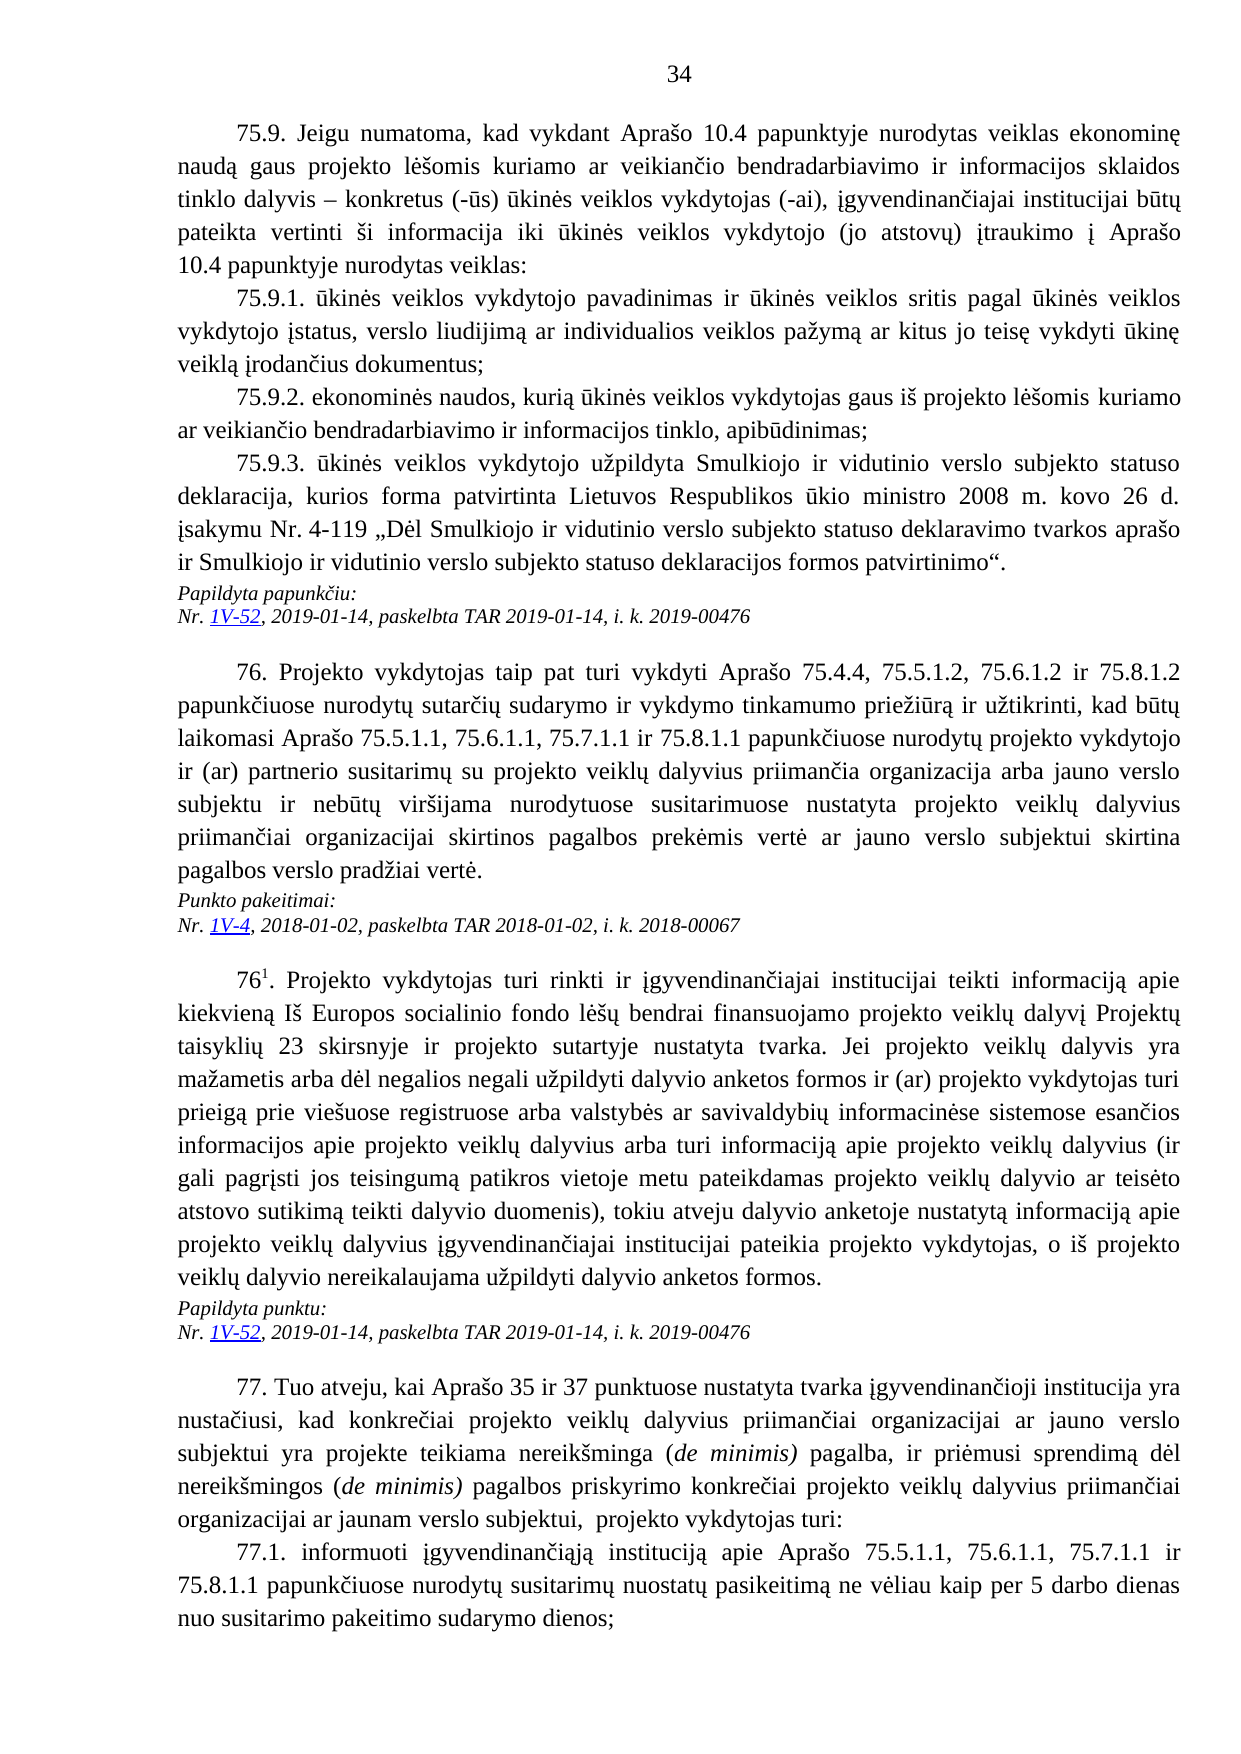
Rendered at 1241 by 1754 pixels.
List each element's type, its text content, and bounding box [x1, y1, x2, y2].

text Punkto pakeitimai: [177, 888, 1181, 912]
text 75.9.2. ekonominės naudos, kurią ūkinės veiklos vykdytojas gaus iš projekto lėšomis kuriamo ar veikiančio bendradarbiavimo ir informacijos tinklo, apibūdinimas; [177, 382, 1181, 444]
text Nr. 1V-4, 2018-01-02, paskelbta TAR 2018-01-02, i. k. 2018-00067 [177, 912, 1181, 937]
text 75.9.3. ūkinės veiklos vykdytojo užpildyta Smulkiojo ir vidutinio verslo subjekto statuso deklaracija, kurios forma patvirtinta Lietuvos Respublikos ūkio ministro 2008 m. kovo 26 d. įsakymu Nr. 4-119 „Dėl Smulkiojo ir vidutinio verslo subjekto statuso deklaravimo tvarkos aprašo ir Smulkiojo ir vidutinio verslo subjekto statuso deklaracijos formos patvirtinimo“. [177, 448, 1181, 576]
text Papildyta punktu: [177, 1296, 1181, 1319]
text 761. Projekto vykdytojas turi rinkti ir įgyvendinančiajai institucijai teikti informaciją apie kiekvieną Iš Europos socialinio fondo lėšų bendrai finansuojamo projekto veiklų dalyvį Projektų taisyklių 23 skirsnyje ir projekto sutartyje nustatyta tvarka. Jei projekto veiklų dalyvis yra mažametis arba dėl negalios negali užpildyti dalyvio anketos formos ir (ar) projekto vykdytojas turi prieigą prie viešuose registruose arba valstybės ar savivaldybių informacinėse sistemose esančios informacijos apie projekto veiklų dalyvius arba turi informaciją apie projekto veiklų dalyvius (ir gali pagrįsti jos teisingumą patikros vietoje metu pateikdamas projekto veiklų dalyvio ar teisėto atstovo sutikimą teikti dalyvio duomenis), tokiu atveju dalyvio anketoje nustatytą informaciją apie projekto veiklų dalyvius įgyvendinančiajai institucijai pateikia projekto vykdytojas, o iš projekto veiklų dalyvio nereikalaujama užpildyti dalyvio anketos formos. [177, 965, 1181, 1291]
text Nr. 1V-52, 2019-01-14, paskelbta TAR 2019-01-14, i. k. 2019-00476 [177, 1319, 1181, 1344]
text 76. Projekto vykdytojas taip pat turi vykdyti Aprašo 75.4.4, 75.5.1.2, 75.6.1.2 ir 75.8.1.2 papunkčiuose nurodytų sutarčių sudarymo ir vykdymo tinkamumo priežiūrą ir užtikrinti, kad būtų laikomasi Aprašo 75.5.1.1, 75.6.1.1, 75.7.1.1 ir 75.8.1.1 papunkčiuose nurodytų projekto vykdytojo ir (ar) partnerio susitarimų su projekto veiklų dalyvius priimančia organizacija arba jauno verslo subjektu ir nebūtų viršijama nurodytuose susitarimuose nustatyta projekto veiklų dalyvius priimančiai organizacijai skirtinos pagalbos prekėmis vertė ar jauno verslo subjektui skirtina pagalbos verslo pradžiai vertė. [177, 657, 1181, 884]
text Nr. 1V-52, 2019-01-14, paskelbta TAR 2019-01-14, i. k. 2019-00476 [177, 604, 1181, 628]
text Papildyta papunkčiu: [177, 580, 1181, 604]
text 77. Tuo atveju, kai Aprašo 35 ir 37 punktuose nustatyta tvarka įgyvendinančioji institucija yra nustačiusi, kad konkrečiai projekto veiklų dalyvius priimančiai organizacijai ar jauno verslo subjektui yra projekte teikiama nereikšminga (de minimis) pagalba, ir priėmusi sprendimą dėl nereikšmingos (de minimis) pagalbos priskyrimo konkrečiai projekto veiklų dalyvius priimančiai organizacijai ar jaunam verslo subjektui, projekto vykdytojas turi: [177, 1372, 1181, 1533]
text 77.1. informuoti įgyvendinančiąją instituciją apie Aprašo 75.5.1.1, 75.6.1.1, 75.7.1.1 ir 75.8.1.1 papunkčiuose nurodytų susitarimų nuostatų pasikeitimą ne vėliau kaip per 5 darbo dienas nuo susitarimo pakeitimo sudarymo dienos; [177, 1537, 1181, 1632]
text 75.9.1. ūkinės veiklos vykdytojo pavadinimas ir ūkinės veiklos sritis pagal ūkinės veiklos vykdytojo įstatus, verslo liudijimą ar individualios veiklos pažymą ar kitus jo teisę vykdyti ūkinę veiklą įrodančius dokumentus; [177, 283, 1181, 378]
text 75.9. Jeigu numatoma, kad vykdant Aprašo 10.4 papunktyje nurodytas veiklas ekonominę naudą gaus projekto lėšomis kuriamo ar veikiančio bendradarbiavimo ir informacijos sklaidos tinklo dalyvis – konkretus (-ūs) ūkinės veiklos vykdytojas (-ai), įgyvendinančiajai institucijai būtų pateikta vertinti ši informacija iki ūkinės veiklos vykdytojo (jo atstovų) įtraukimo į Aprašo 10.4 papunktyje nurodytas veiklas: [177, 118, 1181, 279]
